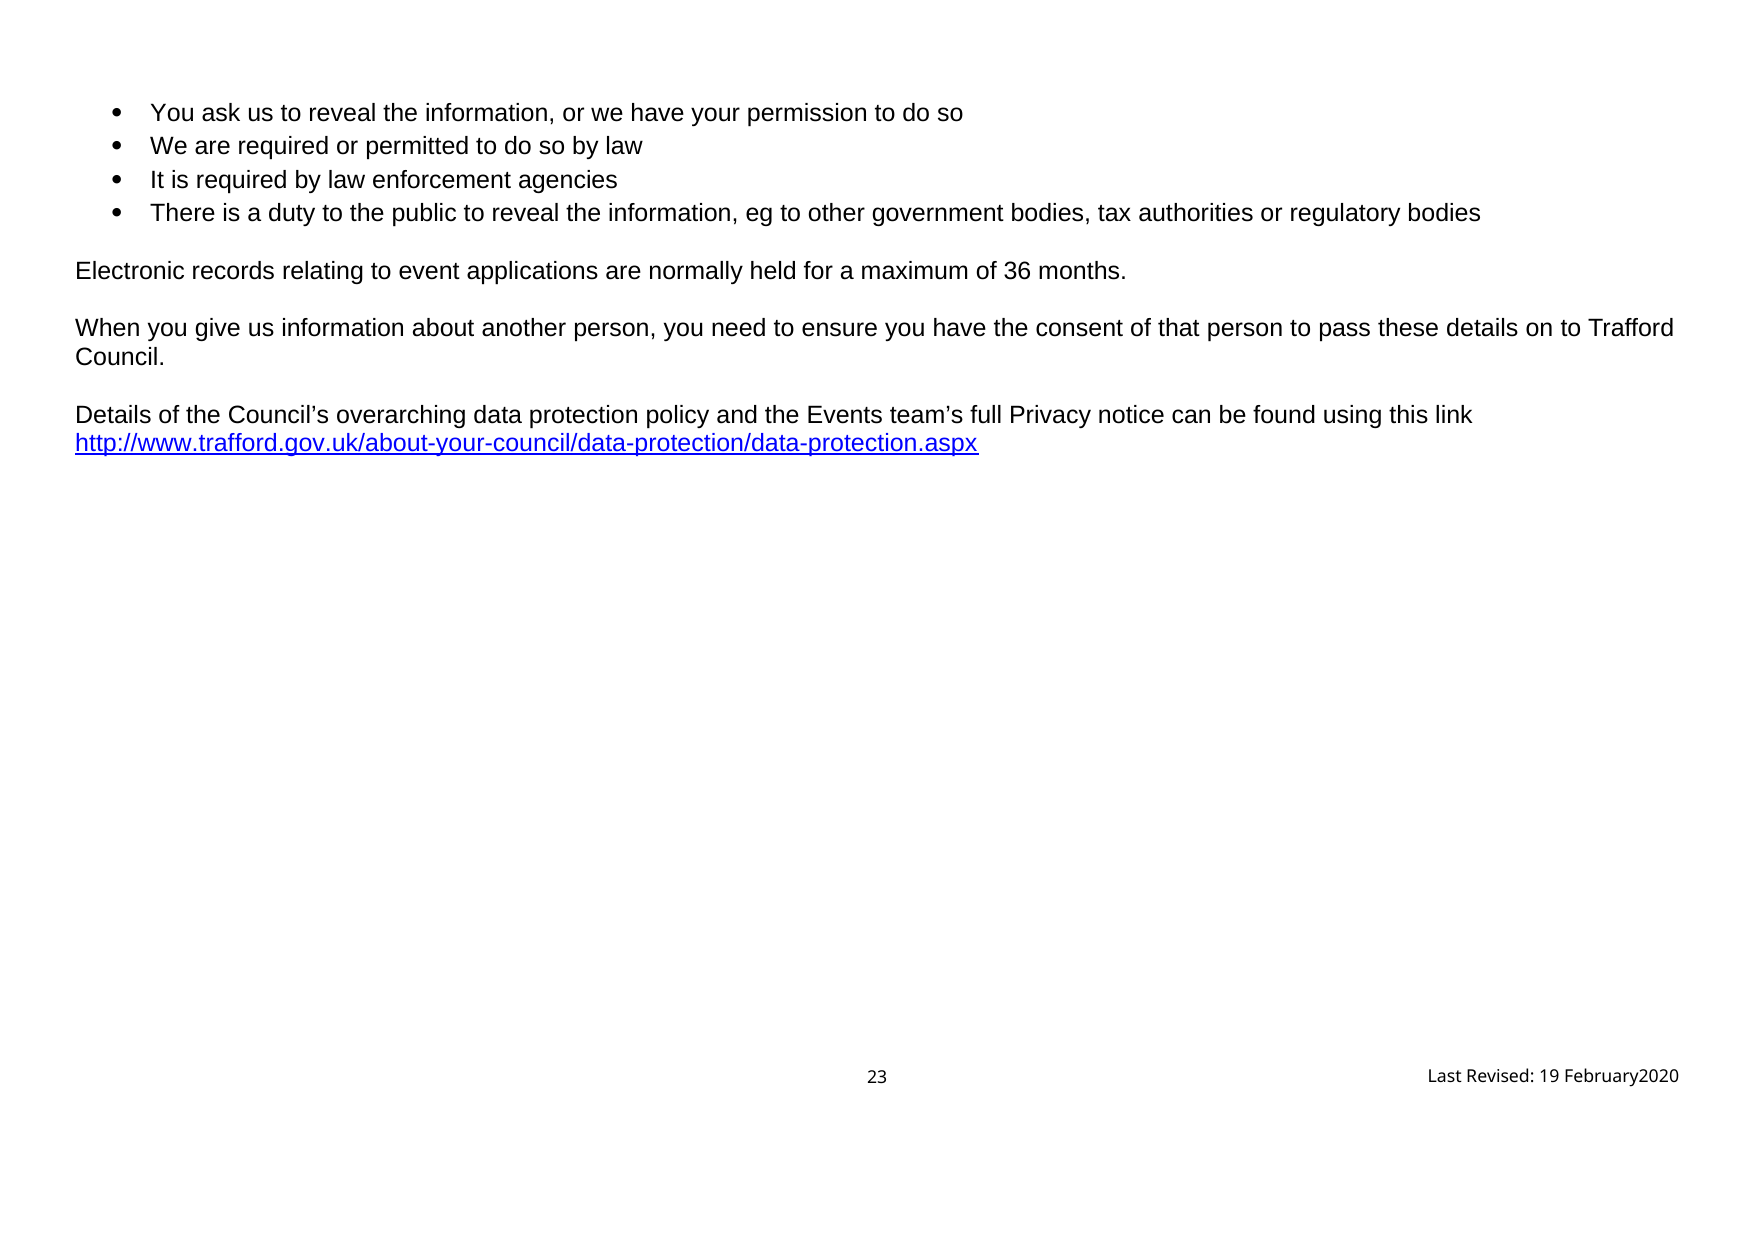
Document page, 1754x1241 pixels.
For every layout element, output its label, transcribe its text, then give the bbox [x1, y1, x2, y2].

list It is required by law enforcement agencies [112, 165, 1679, 194]
text When you give us information about another person, you need to ensure you have the consent of that person to pass these details on to Trafford Council. [75, 313, 1679, 371]
text http://www.trafford.gov.uk/about-your-council/data-protection/data-protection.aspx [75, 428, 1679, 457]
text Details of the Council’s overarching data protection policy and the Events team’s full Privacy notice can be found using this link [75, 399, 1679, 428]
text Electronic records relating to event applications are normally held for a maximum of 36 months. [75, 256, 1679, 284]
list There is a duty to the public to reveal the information, eg to other government bodies, tax authorities or regulatory bodies [112, 198, 1679, 227]
list You ask us to reveal the information, or we have your permission to do so [112, 98, 1679, 127]
list We are required or permitted to do so by law [112, 131, 1679, 160]
